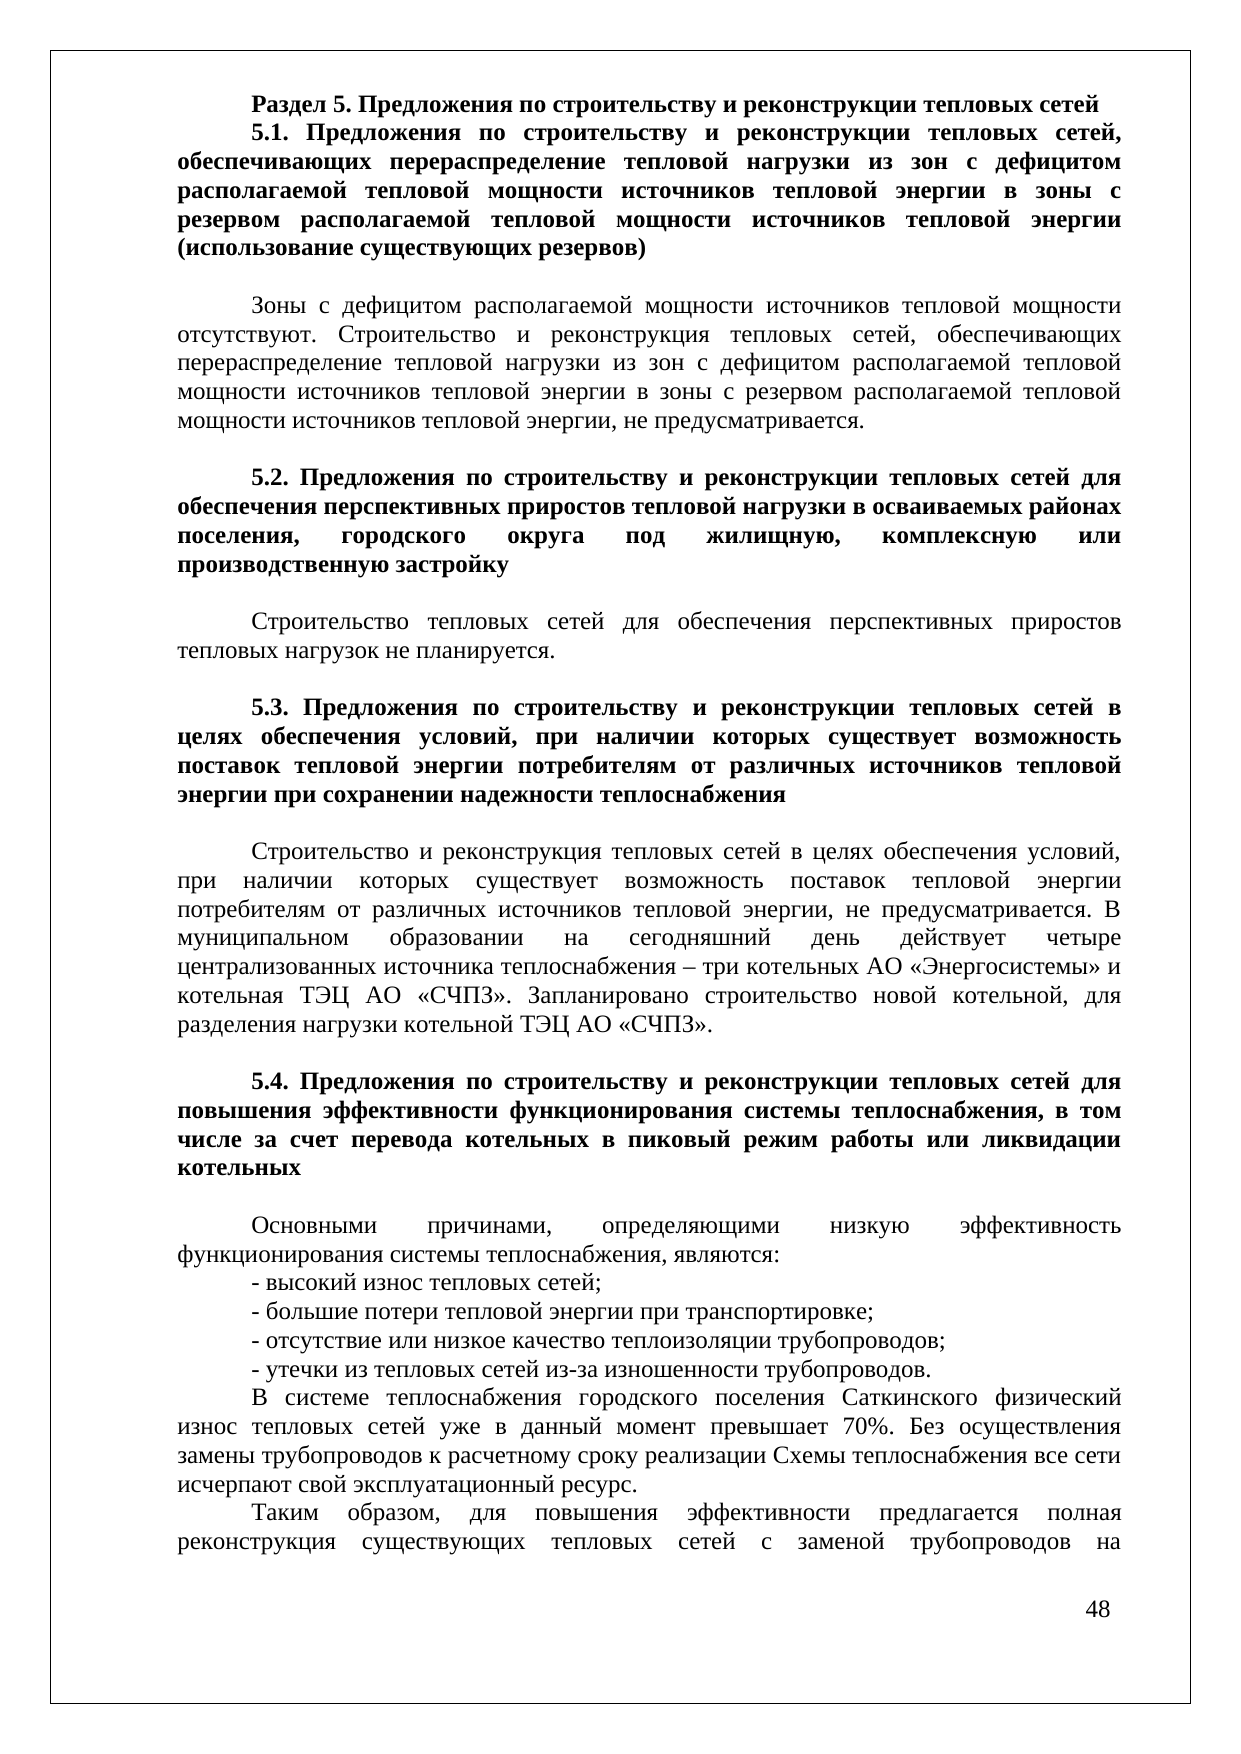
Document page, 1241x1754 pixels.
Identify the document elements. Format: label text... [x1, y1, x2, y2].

text Строительство тепловых сетей для обеспечения перспективных приростов тепловых нагрузок не планируется. [177, 606, 1122, 664]
text - утечки из тепловых сетей из-за изношенности трубопроводов. [177, 1354, 1122, 1382]
text Строительство и реконструкция тепловых сетей в целях обеспечения условий, при наличии которых существует возможность поставок тепловой энергии потребителям от различных источников тепловой энергии, не предусматривается. В муниципальном образовании на сегодняшний день действует четыре централизованных источника теплоснабжения – три котельных АО «Энергосистемы» и котельная ТЭЦ АО «СЧПЗ». Запланировано строительство новой котельной, для разделения нагрузки котельной ТЭЦ АО «СЧПЗ». [177, 836, 1122, 1037]
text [177, 1497, 1122, 1555]
text - высокий износ тепловых сетей; [177, 1267, 1122, 1296]
text 5.2. Предложения по строительству и реконструкции тепловых сетей для обеспечения перспективных приростов тепловой нагрузки в осваиваемых районах поселения, городского округа под жилищную, комплексную или производственную застройку [177, 462, 1122, 577]
text 5.4. Предложения по строительству и реконструкции тепловых сетей для повышения эффективности функционирования системы теплоснабжения, в том числе за счет перевода котельных в пиковый режим работы или ликвидации котельных [177, 1066, 1122, 1181]
text В системе теплоснабжения городского поселения Саткинского физический износ тепловых сетей уже в данный момент превышает 70%. Без осуществления замены трубопроводов к расчетному сроку реализации Схемы теплоснабжения все сети исчерпают свой эксплуатационный ресурс. [177, 1382, 1122, 1497]
text 5.1. Предложения по строительству и реконструкции тепловых сетей, обеспечивающих перераспределение тепловой нагрузки из зон с дефицитом располагаемой тепловой мощности источников тепловой энергии в зоны с резервом располагаемой тепловой мощности источников тепловой энергии (использование существующих резервов) [177, 117, 1122, 261]
text Раздел 5. Предложения по строительству и реконструкции тепловых сетей [177, 89, 1122, 117]
text 5.3. Предложения по строительству и реконструкции тепловых сетей в целях обеспечения условий, при наличии которых существует возможность поставок тепловой энергии потребителям от различных источников тепловой энергии при сохранении надежности теплоснабжения [177, 692, 1122, 807]
text - отсутствие или низкое качество теплоизоляции трубопроводов; [177, 1325, 1122, 1354]
text - большие потери тепловой энергии при транспортировке; [177, 1296, 1122, 1325]
text Зоны с дефицитом располагаемой мощности источников тепловой мощности отсутствуют. Строительство и реконструкция тепловых сетей, обеспечивающих перераспределение тепловой нагрузки из зон с дефицитом располагаемой тепловой мощности источников тепловой энергии в зоны с резервом располагаемой тепловой мощности источников тепловой энергии, не предусматривается. [177, 290, 1122, 434]
text Основными причинами, определяющими низкую эффективность функционирования системы теплоснабжения, являются: [177, 1210, 1122, 1267]
